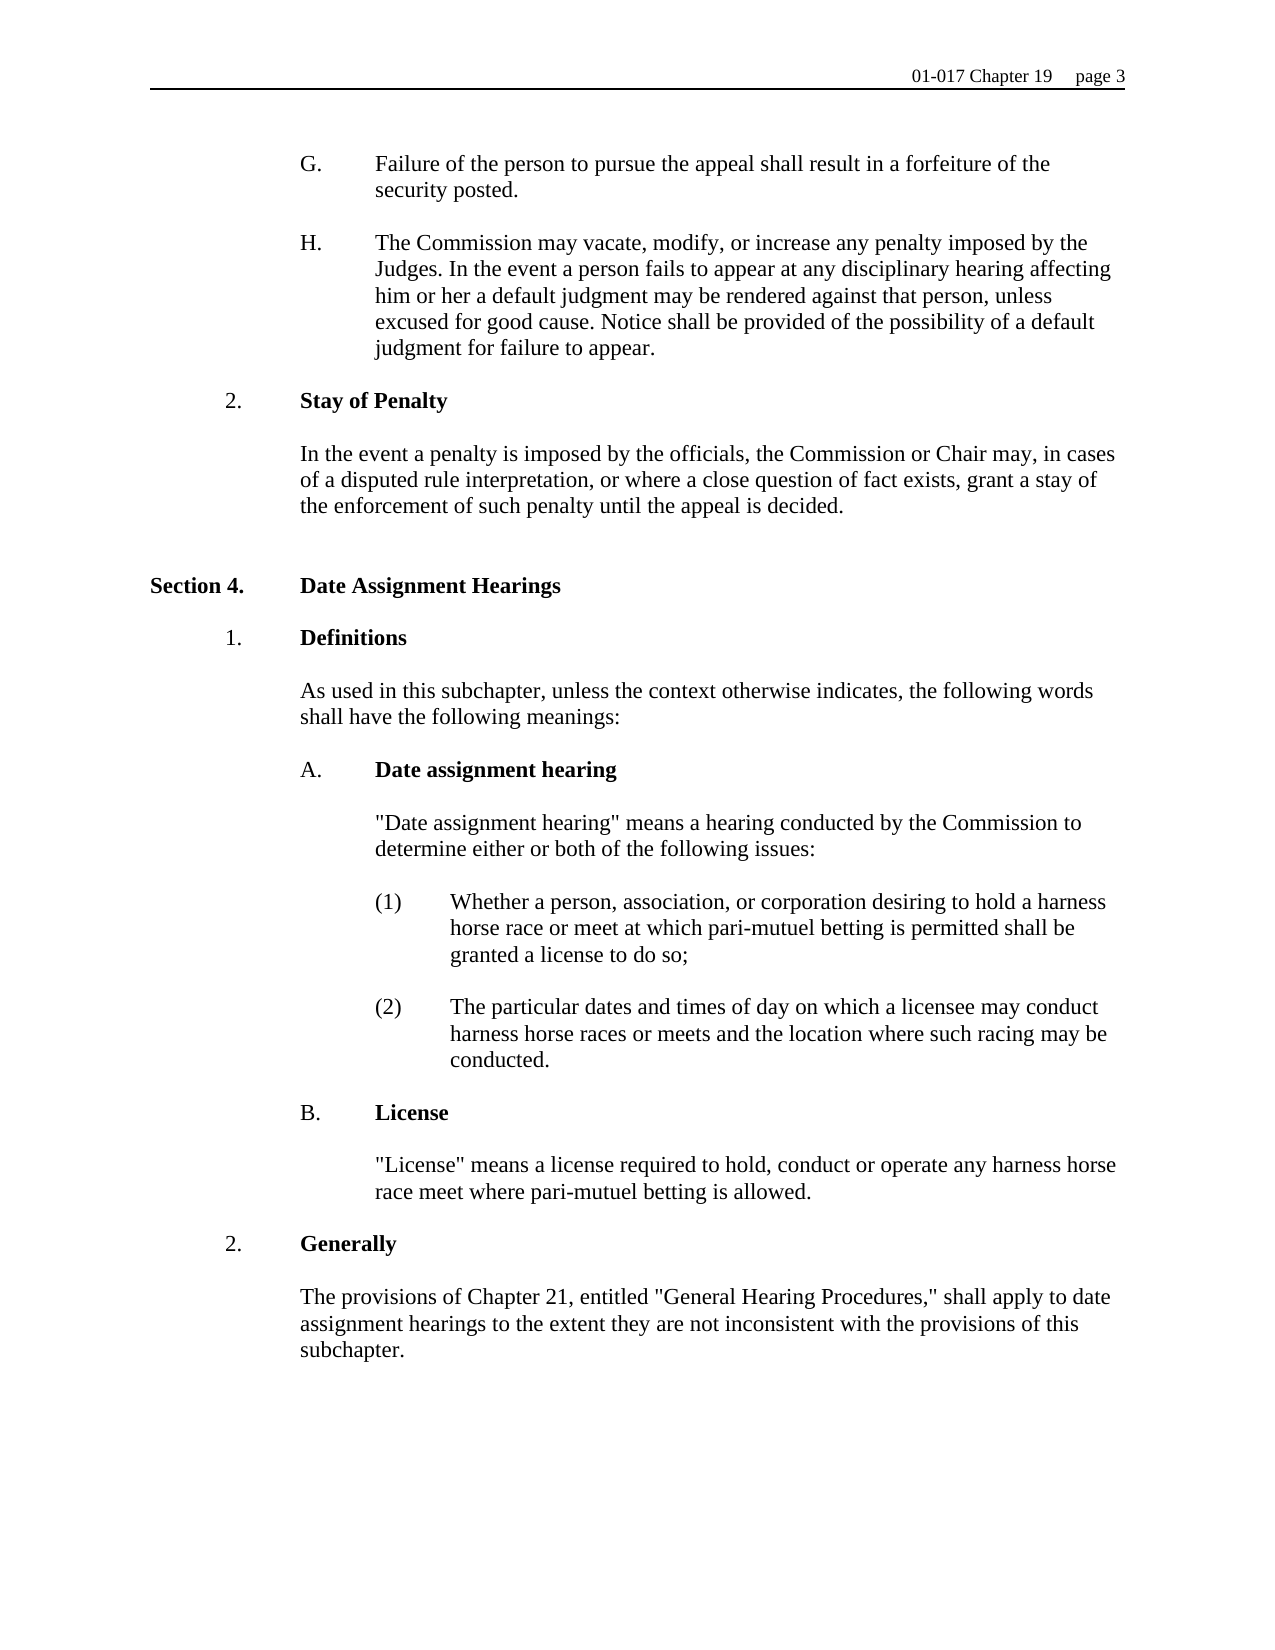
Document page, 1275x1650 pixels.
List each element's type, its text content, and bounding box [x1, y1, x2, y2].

text As used in this subchapter, unless the context otherwise indicates, the following words shall have the following meanings: [150, 677, 1125, 730]
text G. Failure of the person to pursue the appeal shall result in a forfeiture of the security posted. [150, 150, 1125, 203]
text In the event a penalty is imposed by the officials, the Commission or Chair may, in cases of a disputed rule interpretation, or where a close question of fact exists, grant a stay of the enforcement of such penalty until the appeal is decided. [150, 440, 1125, 519]
text B. License [150, 1099, 1125, 1125]
text 2. Stay of Penalty [150, 387, 1125, 413]
text A. Date assignment hearing [150, 756, 1125, 782]
text The provisions of Chapter 21, entitled "General Hearing Procedures," shall apply to date assignment hearings to the extent they are not inconsistent with the provisions of this subchapter. [150, 1283, 1125, 1362]
text H. The Commission may vacate, modify, or increase any penalty imposed by the Judges. In the event a person fails to appear at any disciplinary hearing affecting him or her a default judgment may be rendered against that person, unless excused for good cause. Notice shall be provided of the possibility of a default judgment for failure to appear. [150, 229, 1125, 361]
text (1) Whether a person, association, or corporation desiring to hold a harness horse race or meet at which pari-mutuel betting is permitted shall be granted a license to do so; [150, 888, 1125, 967]
text (2) The particular dates and times of day on which a licensee may conduct harness horse races or meets and the location where such racing may be conducted. [150, 993, 1125, 1072]
text "License" means a license required to hold, conduct or operate any harness horse race meet where pari-mutuel betting is allowed. [150, 1151, 1125, 1204]
text "Date assignment hearing" means a hearing conducted by the Commission to determine either or both of the following issues: [150, 809, 1125, 862]
text 2. Generally [150, 1231, 1125, 1257]
text 1. Definitions [150, 624, 1125, 651]
text Section 4. Date Assignment Hearings [150, 572, 1125, 598]
